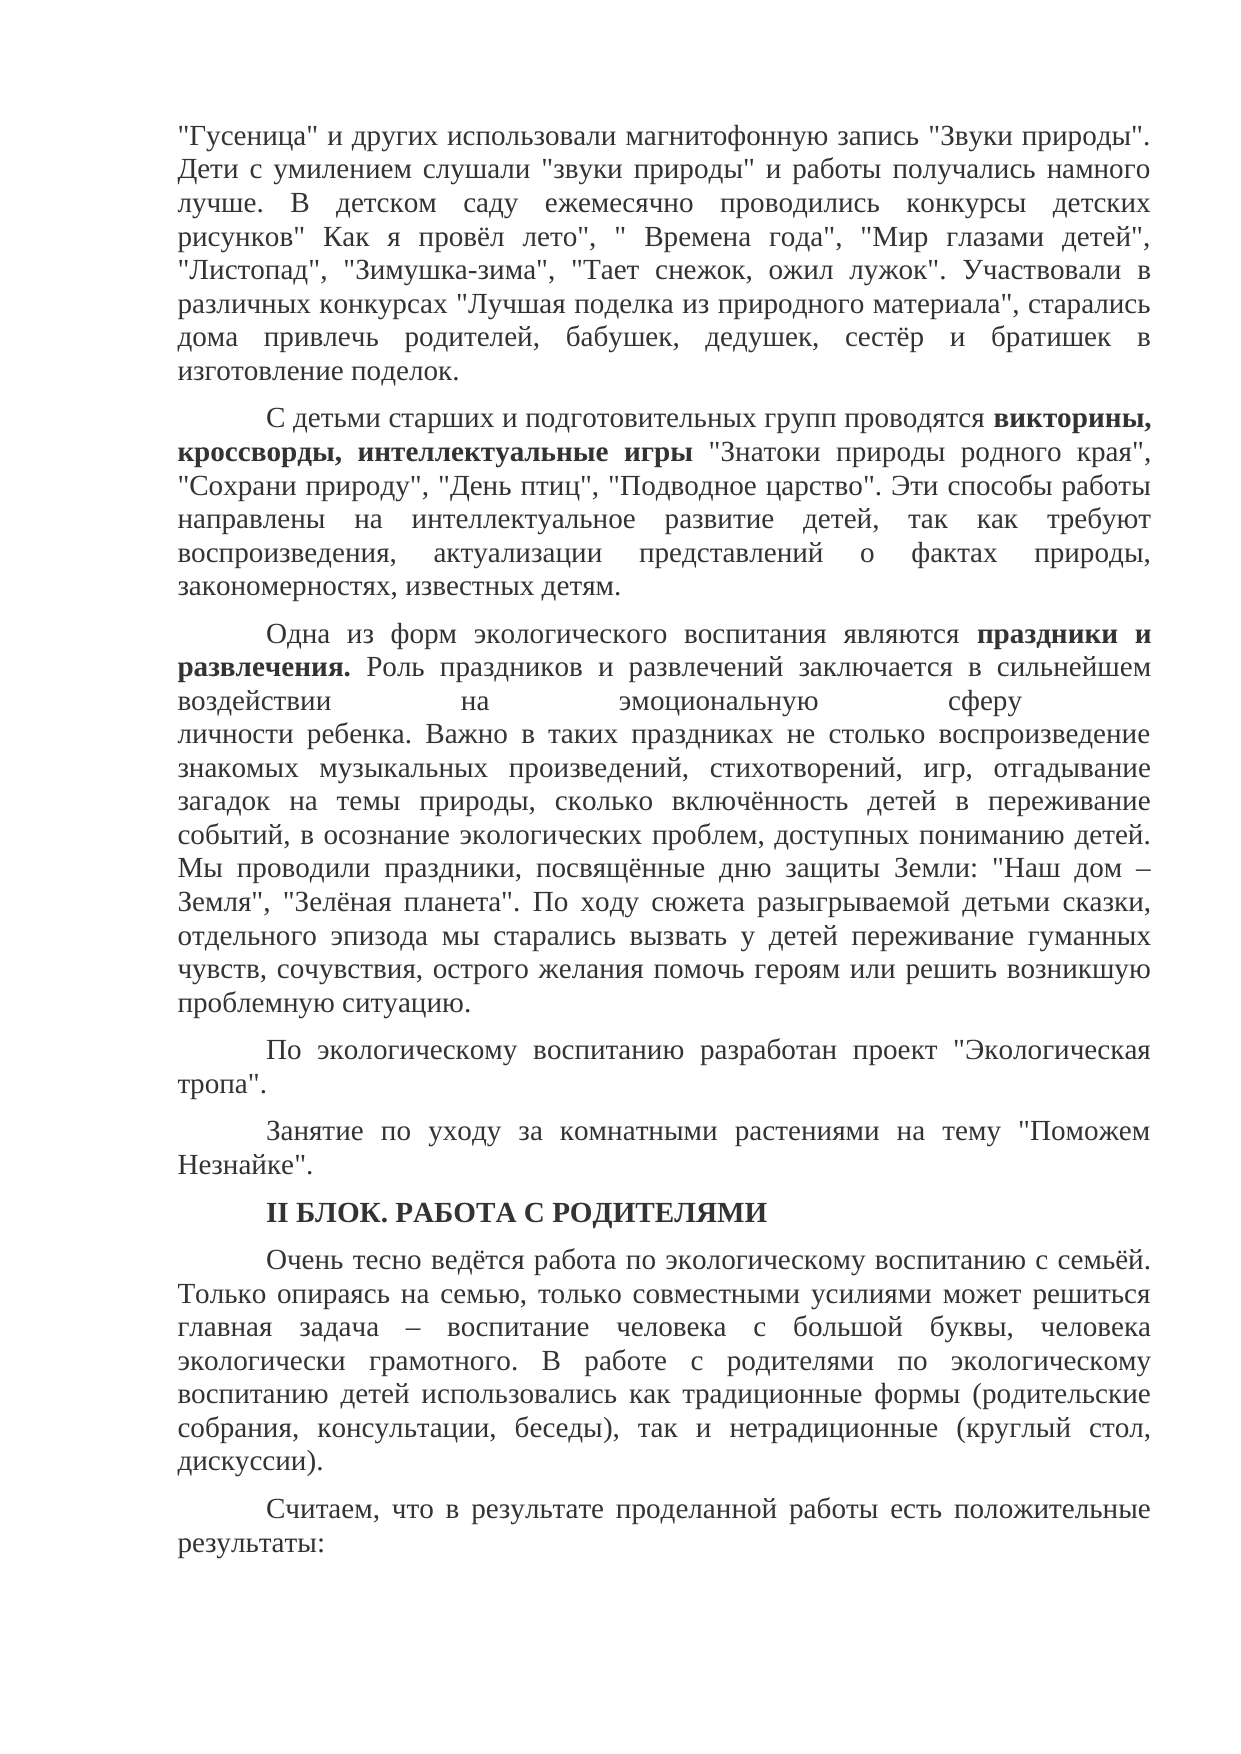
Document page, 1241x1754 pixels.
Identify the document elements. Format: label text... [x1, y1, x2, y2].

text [177, 118, 1152, 386]
text Очень тесно ведётся работа по экологическому воспитанию с семьёй. Только опираясь на семью, только совместными усилиями может решиться главная задача – воспитание человека с большой буквы, человека экологически грамотного. В работе с родителями по экологическому воспитанию детей использовались как традиционные формы (родительские собрания, консультации, беседы), так и нетрадиционные (круглый стол, дискуссии). [177, 1242, 1152, 1477]
text Одна из форм экологического воспитания являются праздники и развлечения. Роль праздников и развлечений заключается в сильнейшем воздействии на эмоциональную сферу личности ребенка. Важно в таких праздниках не столько воспроизведение знакомых музыкальных произведений, стихотворений, игр, отгадывание загадок на темы природы, сколько включённость детей в переживание событий, в осознание экологических проблем, доступных пониманию детей. Мы проводили праздники, посвящённые дню защиты Земли: "Наш дом – Земля", "Зелёная планета". По ходу сюжета разыгрываемой детьми сказки, отдельного эпизода мы старались вызвать у детей переживание гуманных чувств, сочувствия, острого желания помочь героям или решить возникшую проблемную ситуацию. [177, 616, 1152, 1018]
text Считаем, что в результате проделанной работы есть положительные результаты: [177, 1491, 1152, 1558]
text Занятие по уходу за комнатными растениями на тему "Поможем Незнайке". [177, 1113, 1152, 1181]
text По экологическому воспитанию разработан проект "Экологическая тропа". [177, 1032, 1152, 1099]
text С детьми старших и подготовительных групп проводятся викторины, кроссворды, интеллектуальные игры "Знатоки природы родного края", "Сохрани природу", "День птиц", "Подводное царство". Эти способы работы направлены на интеллектуальное развитие детей, так как требуют воспроизведения, актуализации представлений о фактах природы, закономерностях, известных детям. [177, 401, 1152, 602]
text II БЛОК. РАБОТА С РОДИТЕЛЯМИ [177, 1195, 1152, 1228]
